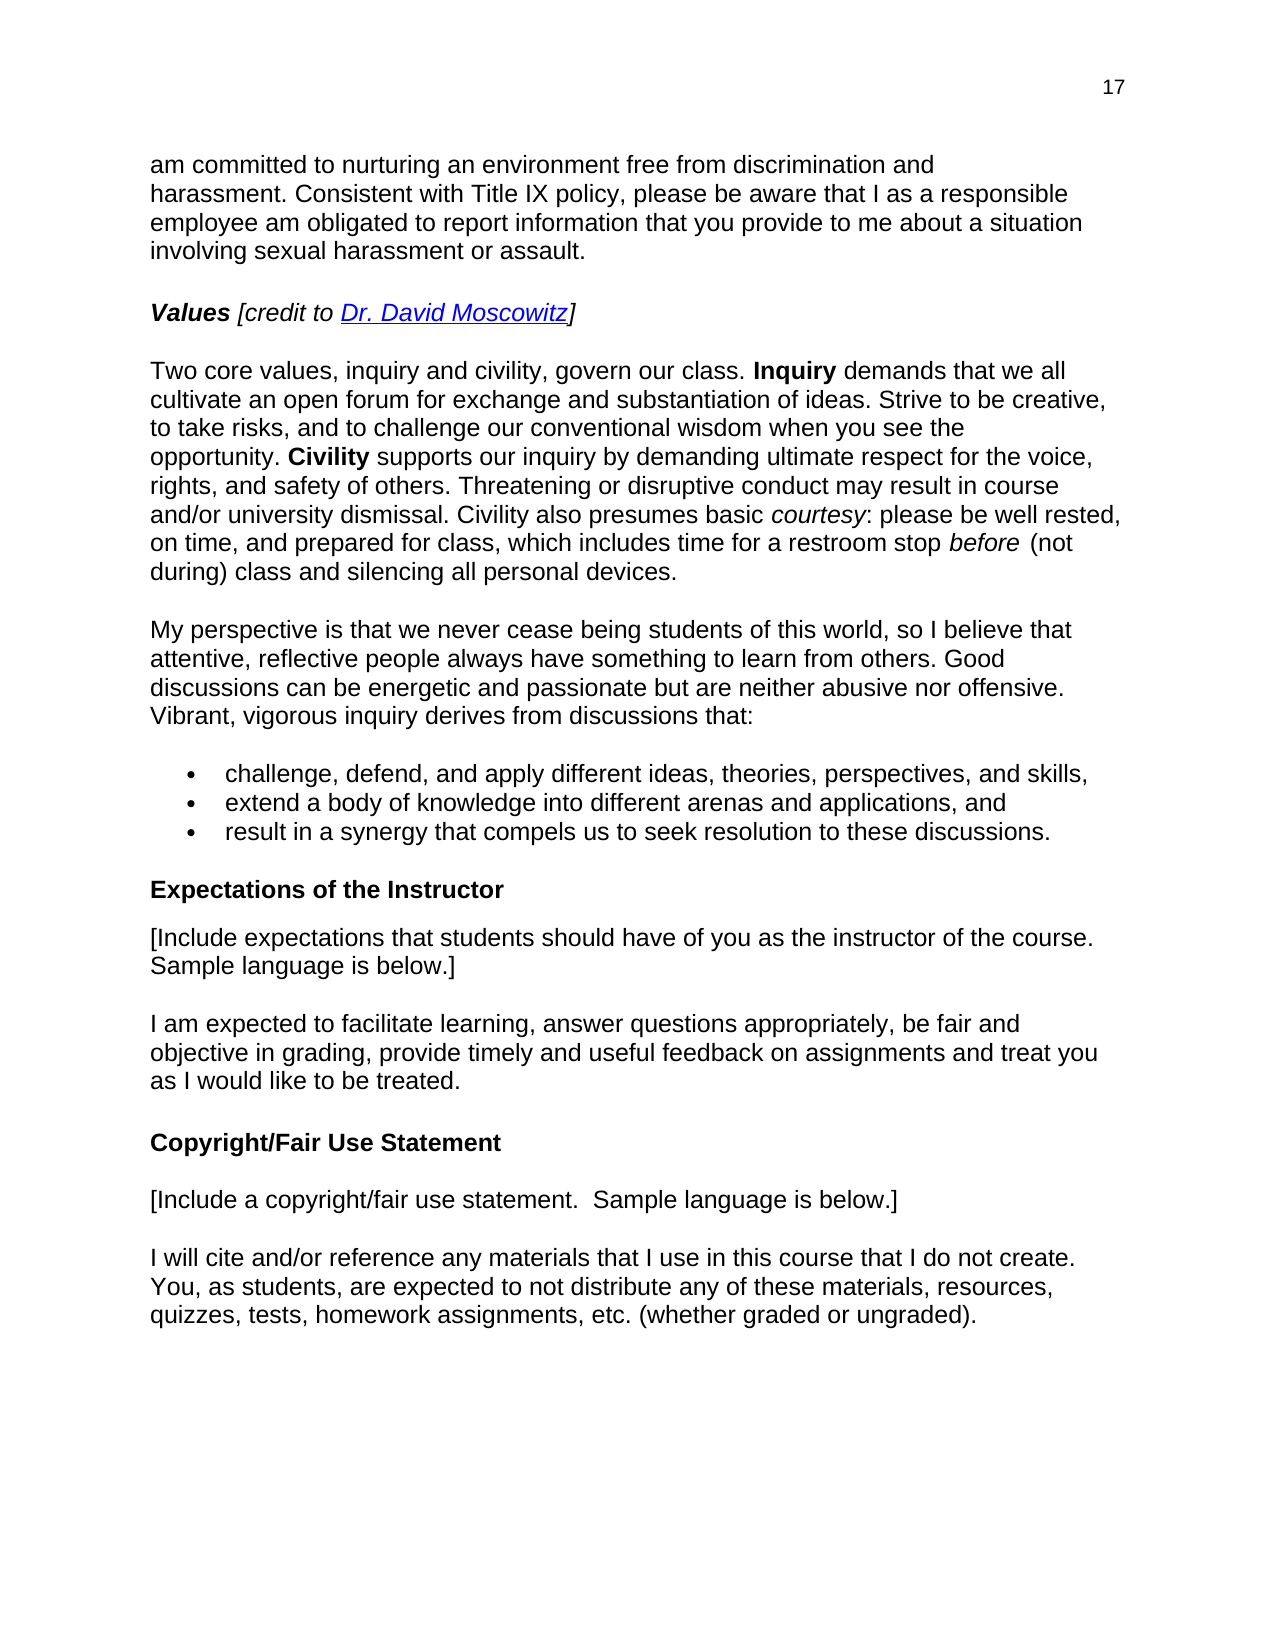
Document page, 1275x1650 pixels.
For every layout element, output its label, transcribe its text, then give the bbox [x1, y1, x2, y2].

list result in a synergy that compels us to seek resolution to these discussions. [187, 817, 1125, 845]
subtitle Copyright/Fair Use Statement [150, 1128, 1125, 1157]
text [Include a copyright/fair use statement. Sample language is below.] [150, 1185, 1125, 1214]
text I will cite and/or reference any materials that I use in this course that I do not create. You, as students, are expected to not distribute any of these materials, resources, quizzes, tests, homework assignments, etc. (whether graded or ungraded). [150, 1243, 1125, 1329]
list challenge, defend, and apply different ideas, theories, perspectives, and skills, [187, 759, 1125, 788]
subtitle Values [credit to Dr. David Moscowitz] [150, 298, 1125, 327]
text Two core values, inquiry and civility, govern our class. Inquiry demands that we all cultivate an open forum for exchange and substantiation of ideas. Strive to be creative, to take risks, and to challenge our conventional wisdom when you see the opportunity. Civility supports our inquiry by demanding ultimate respect for the voice, rights, and safety of others. Threatening or disruptive conduct may result in course and/or university dismissal. Civility also presumes basic courtesy: please be well rested, on time, and prepared for class, which includes time for a restroom stop before (not during) class and silencing all personal devices. [150, 356, 1125, 586]
text [Include expectations that students should have of you as the instructor of the course. Sample language is below.] [150, 922, 1125, 980]
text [150, 150, 1125, 265]
list extend a body of knowledge into different arenas and applications, and [187, 788, 1125, 817]
text My perspective is that we never cease being students of this world, so I believe that attentive, reflective people always have something to learn from others. Good discussions can be energetic and passionate but are neither abusive nor offensive. Vibrant, vigorous inquiry derives from discussions that: [150, 615, 1125, 730]
subtitle Expectations of the Instructor [150, 874, 1125, 903]
text I am expected to facilitate learning, answer questions appropriately, be fair and objective in grading, provide timely and useful feedback on assignments and treat you as I would like to be treated. [150, 1009, 1125, 1095]
